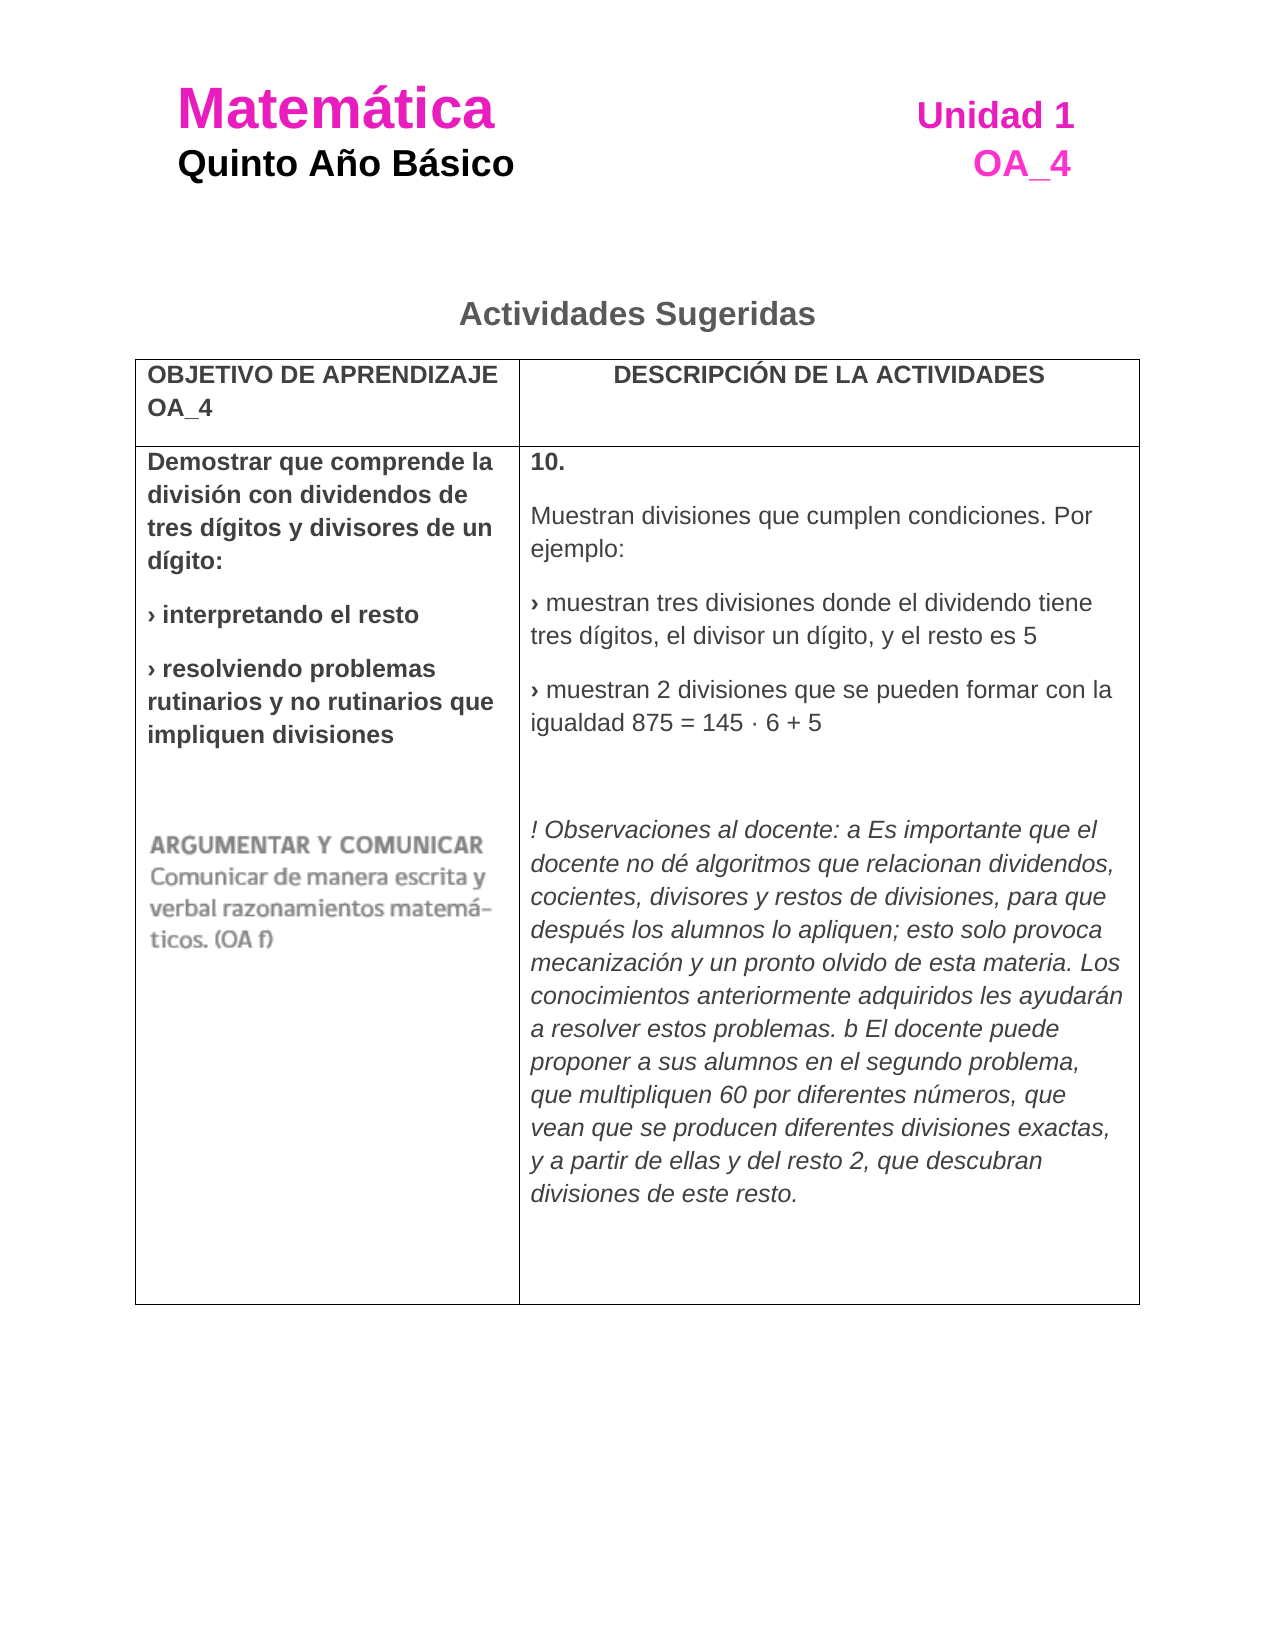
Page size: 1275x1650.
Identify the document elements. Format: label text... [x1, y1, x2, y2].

picture [147, 827, 508, 970]
table_cell Demostrar que comprende la división con dividendos de tres dígitos y divisores de un dígito: › interpretando el resto › resolviendo problemas rutinarios y no rutinarios que impliquen divisiones [136, 447, 519, 1304]
table_header DESCRIPCIÓN DE LA ACTIVIDADES [520, 360, 1139, 446]
table_header OBJETIVO DE APRENDIZAJE OA_4 [136, 360, 519, 446]
text Actividades Sugeridas [177, 294, 1098, 332]
table_cell 10. Muestran divisiones que cumplen condiciones. Por ejemplo: › muestran tres divisiones donde el dividendo tiene tres dígitos, el divisor un dígito, y el resto es 5 › muestran 2 divisiones que se pueden formar con la igualdad 875 = 145 · 6 + 5 ! Observaciones al docente: a Es importante que el docente no dé algoritmos que relacionan dividendos, cocientes, divisores y restos de divisiones, para que después los alumnos lo apliquen; esto solo provoca mecanización y un pronto olvido de esta materia. Los conocimientos anteriormente adquiridos les ayudarán a resolver estos problemas. b El docente puede proponer a sus alumnos en el segundo problema, que multipliquen 60 por diferentes números, que vean que se producen diferentes divisiones exactas, y a partir de ellas y del resto 2, que descubran divisiones de este resto. [520, 447, 1139, 1304]
